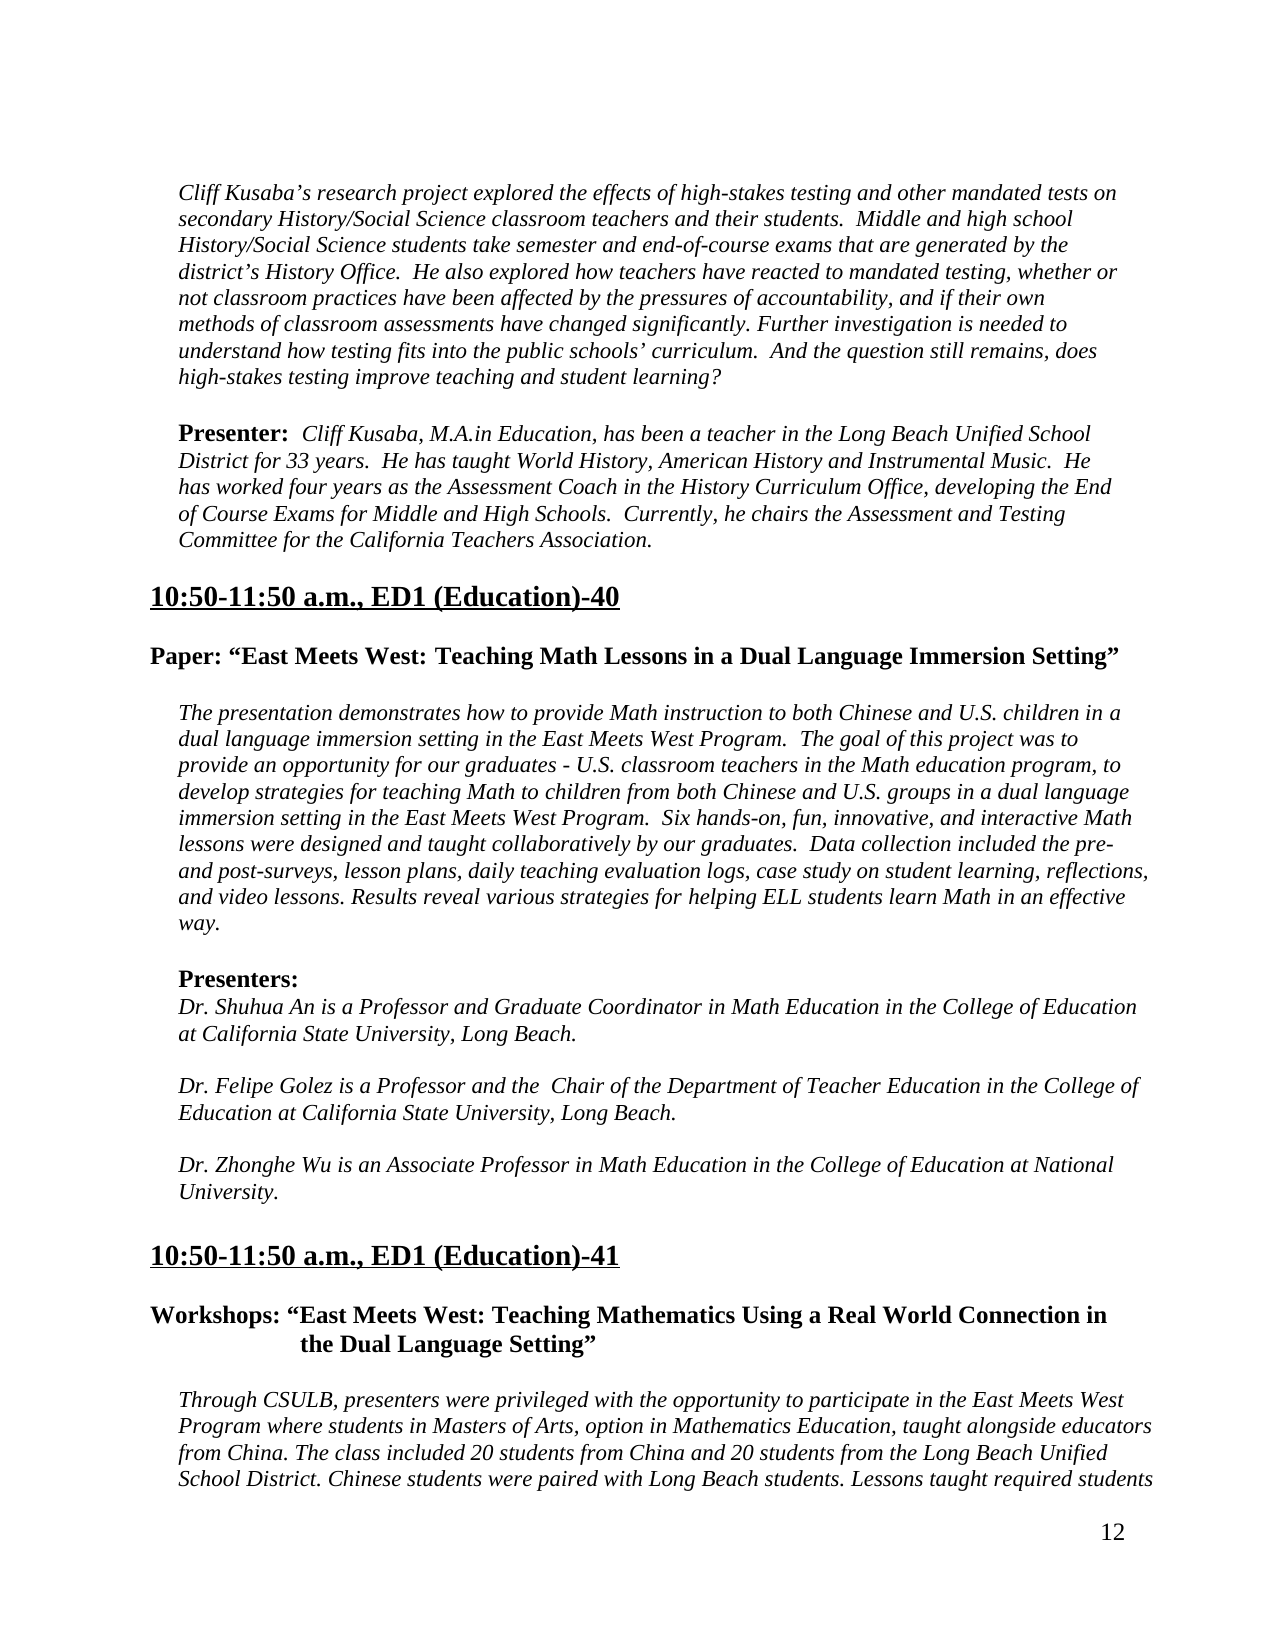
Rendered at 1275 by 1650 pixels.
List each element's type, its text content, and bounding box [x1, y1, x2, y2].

text 10:50-11:50 a.m., ED1 (Education)-41 [150, 1238, 1125, 1271]
text Dr. Felipe Golez is a Professor and the Chair of the Department of Teacher Education in the College of Education at California State University, Long Beach. [150, 1072, 1125, 1125]
text The presentation demonstrates how to provide Math instruction to both Chinese and U.S. children in a dual language immersion setting in the East Meets West Program. The goal of this project was to provide an opportunity for our graduates - U.S. classroom teachers in the Math education program, to develop strategies for teaching Math to children from both Chinese and U.S. groups in a dual language immersion setting in the East Meets West Program. Six hands-on, fun, innovative, and interactive Math lessons were designed and taught collaboratively by our graduates. Data collection included the pre- and post-surveys, lesson plans, daily teaching evaluation logs, case study on student learning, reflections, and video lessons. Results reveal various strategies for helping ELL students learn Math in an effective way. [150, 699, 1125, 936]
text Cliff Kusaba’s research project explored the effects of high-stakes testing and other mandated tests on secondary History/Social Science classroom teachers and their students. Middle and high school History/Social Science students take semester and end-of-course exams that are generated by the district’s History Office. He also explored how teachers have reacted to mandated testing, whether or not classroom practices have been affected by the pressures of accountability, and if their own methods of classroom assessments have changed significantly. Further investigation is needed to understand how testing fits into the public schools’ curriculum. And the question still remains, does high-stakes testing improve teaching and student learning? [178, 179, 1125, 389]
text 10:50-11:50 a.m., ED1 (Education)-40 [150, 579, 1125, 612]
text Workshops: “East Meets West: Teaching Mathematics Using a Real World Connection in the Dual Language Setting” [150, 1300, 1125, 1357]
text Paper: “East Meets West: Teaching Math Lessons in a Dual Language Immersion Setting” [150, 641, 1125, 670]
text Presenter: Cliff Kusaba, M.A.in Education, has been a teacher in the Long Beach Unified School District for 33 years. He has taught World History, American History and Instrumental Music. He has worked four years as the Assessment Coach in the History Curriculum Office, developing the End of Course Exams for Middle and High Schools. Currently, he chairs the Assessment and Testing Committee for the California Teachers Association. [178, 418, 1125, 552]
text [178, 1386, 1162, 1492]
text Dr. Zhonghe Wu is an Associate Professor in Math Education in the College of Education at National University. [150, 1151, 1125, 1204]
text Presenters: Dr. Shuhua An is a Professor and Graduate Coordinator in Math Education in the College of Education at California State University, Long Beach. [150, 964, 1125, 1046]
